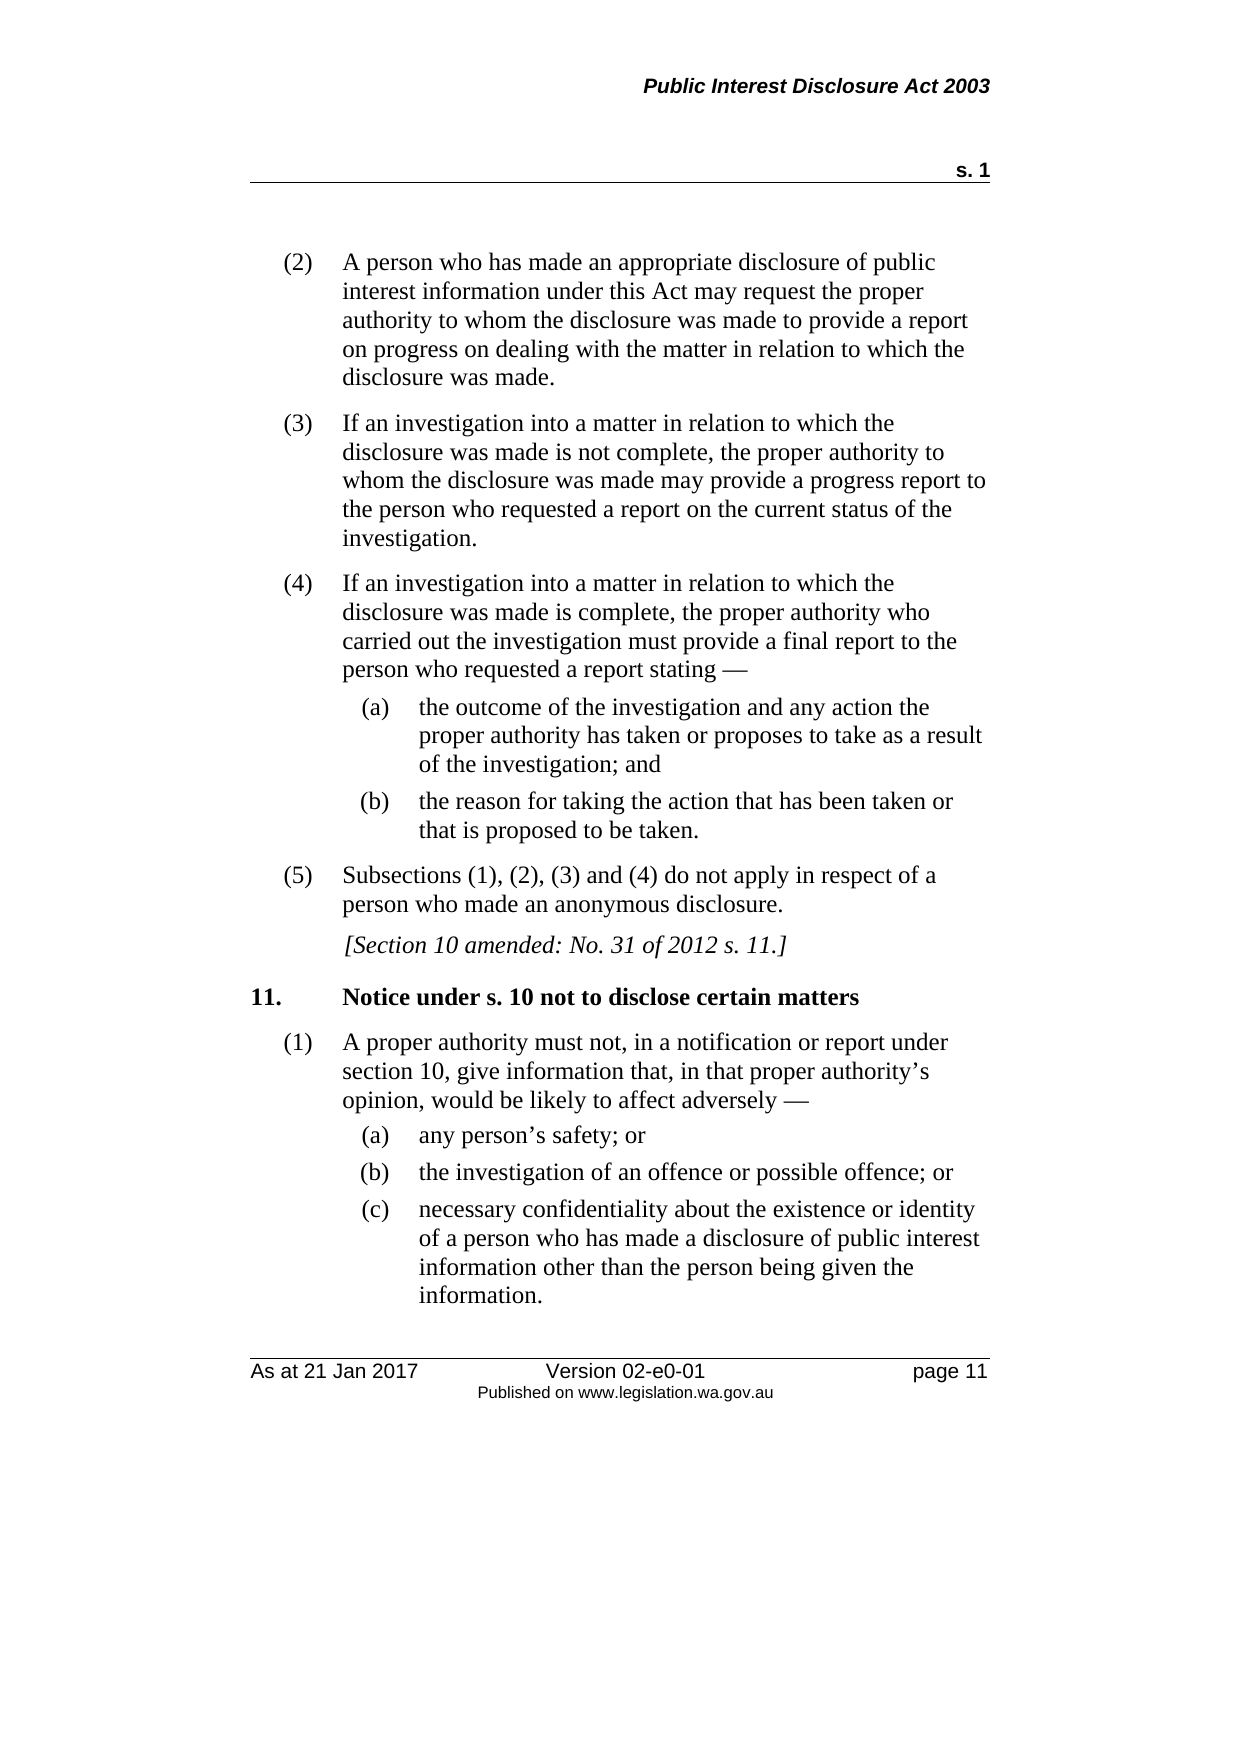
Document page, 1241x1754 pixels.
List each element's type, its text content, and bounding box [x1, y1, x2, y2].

text (c) necessary confidentiality about the existence or identity of a person who has made a disclosure of public interest information other than the person being given the information. [250, 1194, 990, 1309]
text (a) any person’s safety; or [250, 1120, 990, 1149]
subtitle 11. Notice under s. 10 not to disclose certain matters [250, 982, 990, 1011]
text (4) If an investigation into a matter in relation to which the disclosure was made is complete, the proper authority who carried out the investigation must provide a final report to the person who requested a report stating — [250, 568, 990, 683]
text (b) the reason for taking the action that has been taken or that is proposed to be taken. [250, 786, 990, 844]
text (2) A person who has made an appropriate disclosure of public interest information under this Act may request the proper authority to whom the disclosure was made to provide a report on progress on dealing with the matter in relation to which the disclosure was made. [250, 247, 990, 391]
text [Section 10 amended: No. 31 of 2012 s. 11.] [250, 930, 990, 959]
text (1) A proper authority must not, in a notification or report under section 10, give information that, in that proper authority’s opinion, would be likely to affect adversely — [250, 1027, 990, 1114]
text (b) the investigation of an offence or possible offence; or [250, 1157, 990, 1186]
text (3) If an investigation into a matter in relation to which the disclosure was made is not complete, the proper authority to whom the disclosure was made may provide a progress report to the person who requested a report on the current status of the investigation. [250, 408, 990, 552]
text (5) Subsections (1), (2), (3) and (4) do not apply in respect of a person who made an anonymous disclosure. [250, 860, 990, 918]
text (a) the outcome of the investigation and any action the proper authority has taken or proposes to take as a result of the investigation; and [250, 692, 990, 778]
